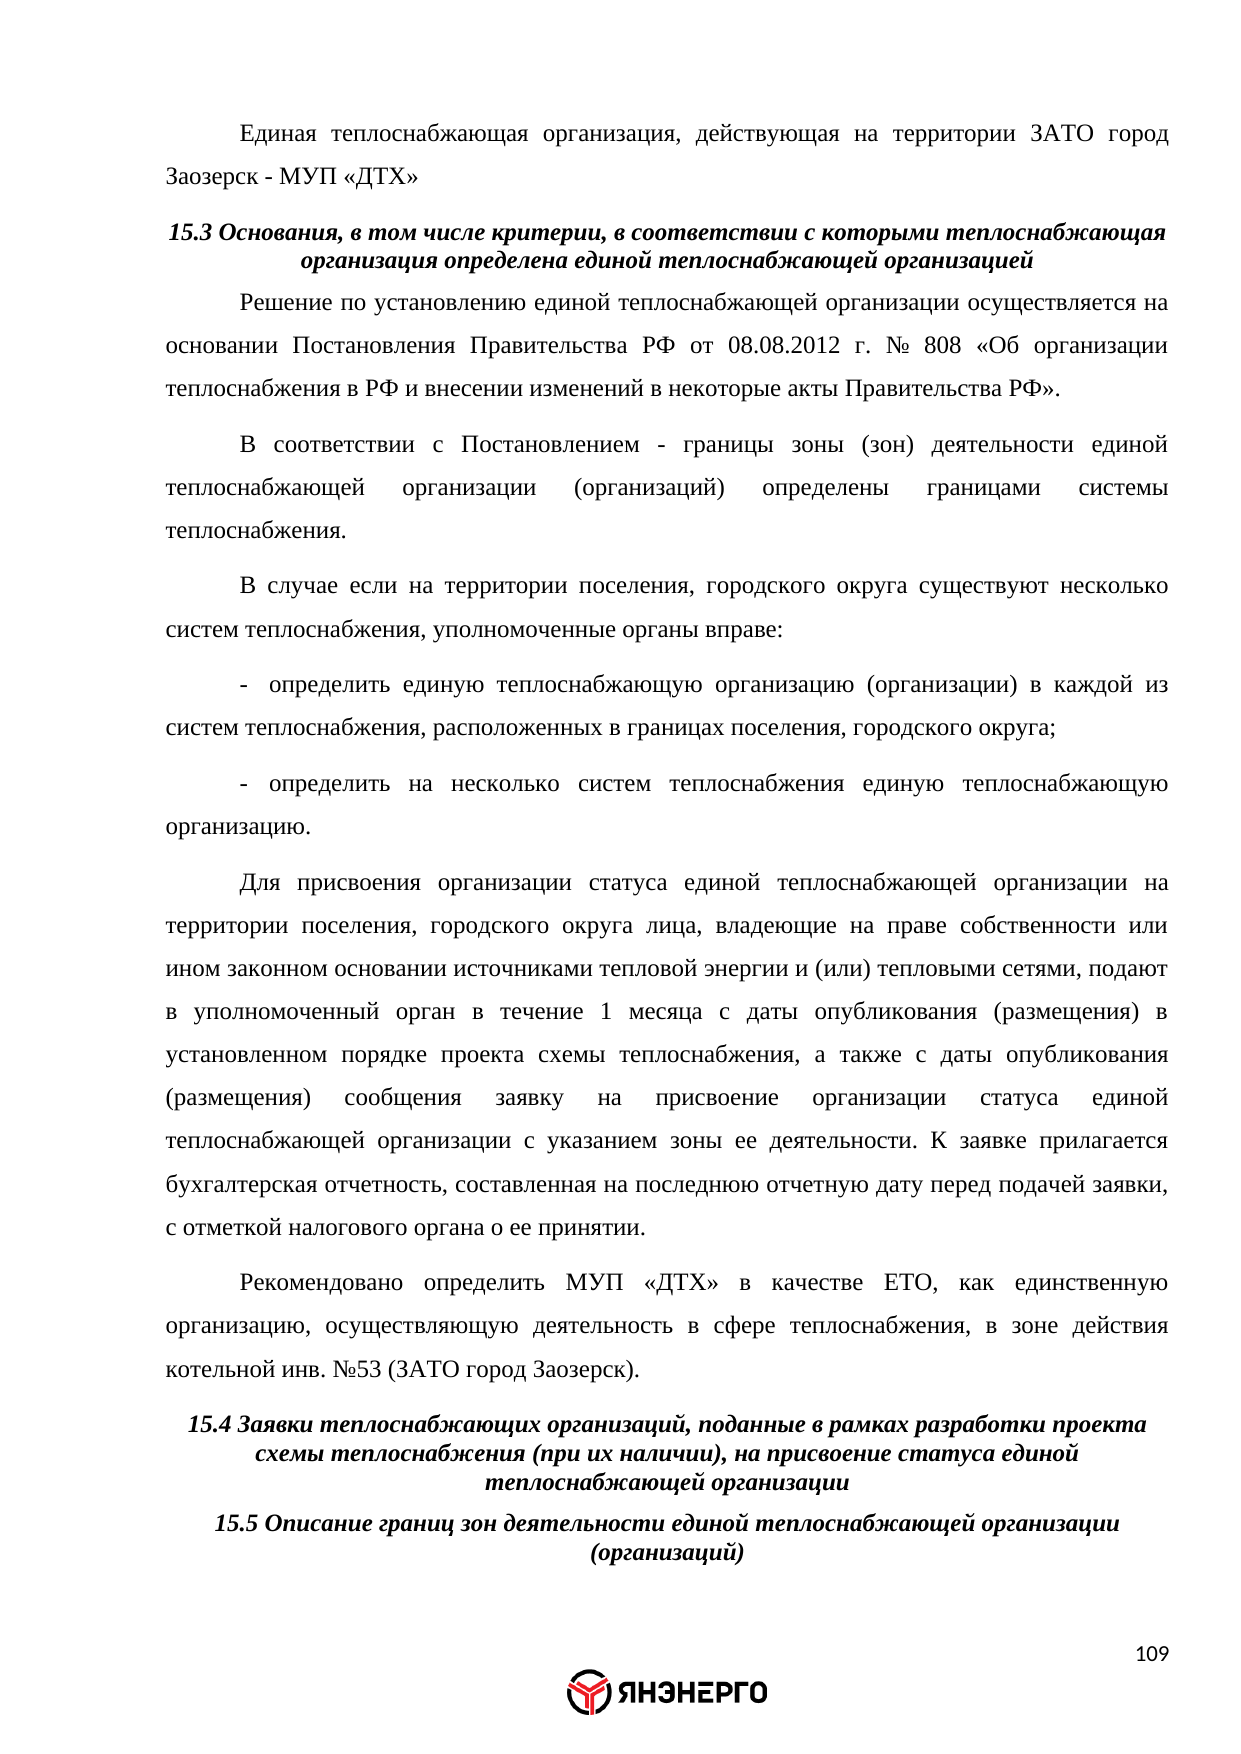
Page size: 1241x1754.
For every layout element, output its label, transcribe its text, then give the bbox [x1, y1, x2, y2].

text Единая теплоснабжающая организация, действующая на территории ЗАТО город Заозерск - МУП «ДТХ» [165, 118, 1169, 190]
subtitle 15.3 Основания, в том числе критерии, в соответствии с которыми теплоснабжающая организация определена единой теплоснабжающей организацией [165, 217, 1169, 274]
subtitle 15.5 Описание границ зон деятельности единой теплоснабжающей организации (организаций) [165, 1508, 1169, 1566]
text В случае если на территории поселения, городского округа существуют несколько систем теплоснабжения, уполномоченные органы вправе: [165, 571, 1169, 642]
text - определить единую теплоснабжающую организацию (организации) в каждой из систем теплоснабжения, расположенных в границах поселения, городского округа; [165, 669, 1169, 741]
picture [564, 1666, 771, 1720]
text Решение по установлению единой теплоснабжающей организации осуществляется на основании Постановления Правительства РФ от 08.08.2012 г. № 808 «Об организации теплоснабжения в РФ и внесении изменений в некоторые акты Правительства РФ». [165, 287, 1169, 402]
text - определить на несколько систем теплоснабжения единую теплоснабжающую организацию. [165, 768, 1169, 840]
text Для присвоения организации статуса единой теплоснабжающей организации на территории поселения, городского округа лица, владеющие на праве собственности или ином законном основании источниками тепловой энергии и (или) тепловыми сетями, подают в уполномоченный орган в течение 1 месяца с даты опубликования (размещения) в установленном порядке проекта схемы теплоснабжения, а также с даты опубликования (размещения) сообщения заявку на присвоение организации статуса единой теплоснабжающей организации с указанием зоны ее деятельности. К заявке прилагается бухгалтерская отчетность, составленная на последнюю отчетную дату перед подачей заявки, с отметкой налогового органа о ее принятии. [165, 867, 1169, 1241]
subtitle 15.4 Заявки теплоснабжающих организаций, поданные в рамках разработки проекта схемы теплоснабжения (при их наличии), на присвоение статуса единой теплоснабжающей организации [165, 1409, 1169, 1496]
text Рекомендовано определить МУП «ДТХ» в качестве ЕТО, как единственную организацию, осуществляющую деятельность в сфере теплоснабжения, в зоне действия котельной инв. №53 (ЗАТО город Заозерск). [165, 1267, 1169, 1382]
text В соответствии с Постановлением - границы зоны (зон) деятельности единой теплоснабжающей организации (организаций) определены границами системы теплоснабжения. [165, 429, 1169, 544]
